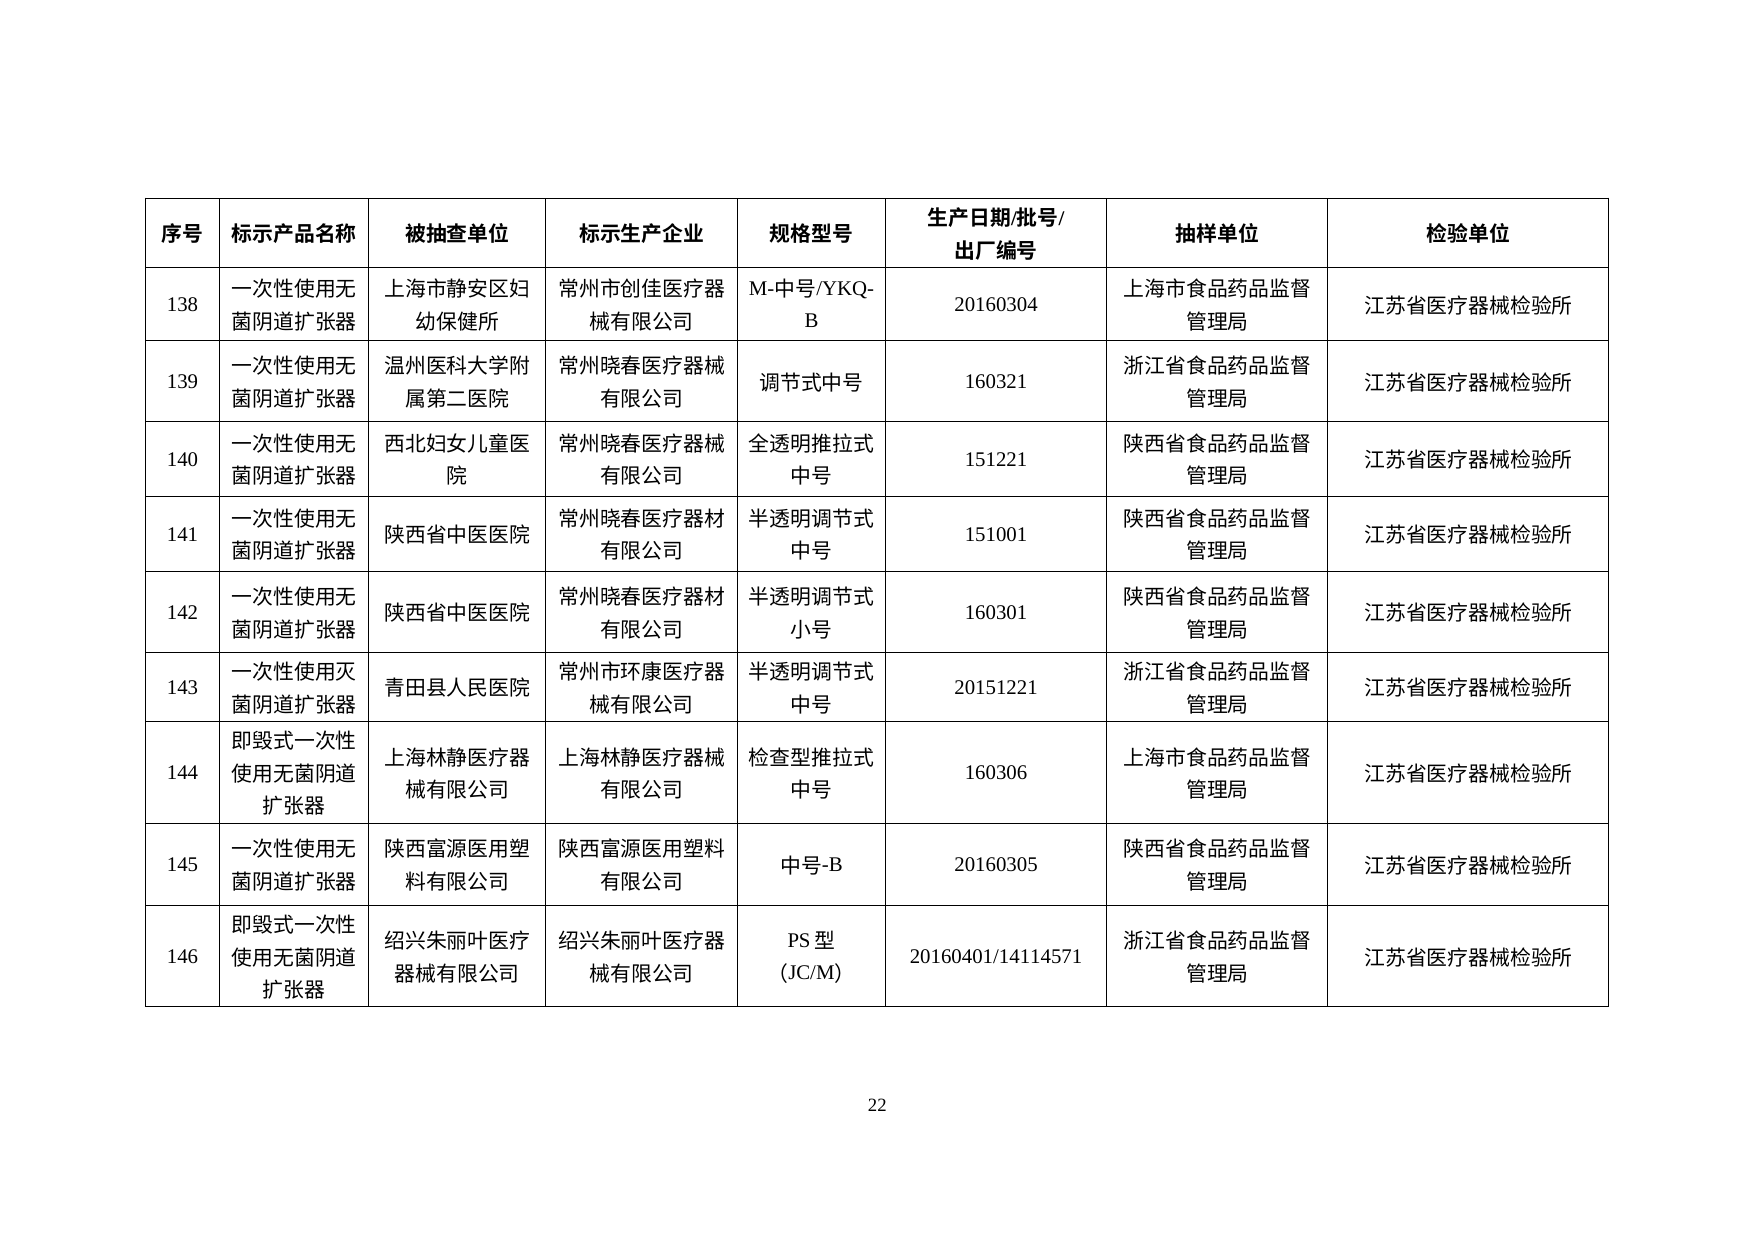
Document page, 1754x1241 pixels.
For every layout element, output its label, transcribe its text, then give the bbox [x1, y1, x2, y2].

table_cell 陕西富源医用塑料有限公司 [546, 824, 737, 904]
table_cell 陕西富源医用塑料有限公司 [369, 824, 545, 904]
table_cell 陕西省食品药品监督管理局 [1107, 824, 1327, 904]
table_cell 一次性使用无菌阴道扩张器 [220, 824, 368, 904]
table_cell 20160304 [886, 268, 1106, 340]
table_cell 陕西省食品药品监督管理局 [1107, 572, 1327, 652]
table_cell 即毁式一次性使用无菌阴道扩张器 [220, 906, 368, 1006]
table_cell 即毁式一次性使用无菌阴道扩张器 [220, 722, 368, 822]
table_cell 半透明调节式中号 [738, 497, 885, 571]
table_cell 江苏省医疗器械检验所 [1328, 906, 1608, 1006]
table_cell 141 [146, 497, 219, 571]
table_cell 上海林静医疗器械有限公司 [546, 722, 737, 822]
table_cell 绍兴朱丽叶医疗器械有限公司 [546, 906, 737, 1006]
table_cell 常州晓春医疗器械有限公司 [546, 422, 737, 496]
table_header 生产日期/批号/ 出厂编号 [886, 199, 1106, 267]
table_cell 142 [146, 572, 219, 652]
table_cell 陕西省中医医院 [369, 572, 545, 652]
table_cell 温州医科大学附属第二医院 [369, 341, 545, 421]
table_cell 江苏省医疗器械检验所 [1328, 824, 1608, 904]
table_cell 青田县人民医院 [369, 653, 545, 721]
table_cell 陕西省中医医院 [369, 497, 545, 571]
table_cell 160306 [886, 722, 1106, 822]
table_cell 140 [146, 422, 219, 496]
table_cell 138 [146, 268, 219, 340]
table_cell 151001 [886, 497, 1106, 571]
table_header 标示生产企业 [546, 199, 737, 267]
table_cell 浙江省食品药品监督管理局 [1107, 341, 1327, 421]
table_cell 江苏省医疗器械检验所 [1328, 341, 1608, 421]
table_cell 西北妇女儿童医院 [369, 422, 545, 496]
table_header 被抽查单位 [369, 199, 545, 267]
table_cell 145 [146, 824, 219, 904]
table_cell 160301 [886, 572, 1106, 652]
table_cell 江苏省医疗器械检验所 [1328, 497, 1608, 571]
table_cell 上海市食品药品监督管理局 [1107, 268, 1327, 340]
table_cell 20151221 [886, 653, 1106, 721]
table_header 规格型号 [738, 199, 885, 267]
table_cell 一次性使用无菌阴道扩张器 [220, 572, 368, 652]
table_cell 江苏省医疗器械检验所 [1328, 422, 1608, 496]
table_cell 陕西省食品药品监督管理局 [1107, 497, 1327, 571]
table_header 标示产品名称 [220, 199, 368, 267]
table_cell 144 [146, 722, 219, 822]
table_cell 全透明推拉式中号 [738, 422, 885, 496]
table_cell 常州晓春医疗器材有限公司 [546, 572, 737, 652]
table_cell 常州市创佳医疗器械有限公司 [546, 268, 737, 340]
table_cell M-中号/YKQ-B [738, 268, 885, 340]
table_cell 160321 [886, 341, 1106, 421]
table_cell 半透明调节式中号 [738, 653, 885, 721]
table_cell PS型（JC/M） [738, 906, 885, 1006]
table_cell 浙江省食品药品监督管理局 [1107, 906, 1327, 1006]
table_cell 上海市静安区妇幼保健所 [369, 268, 545, 340]
table_cell 江苏省医疗器械检验所 [1328, 722, 1608, 822]
table_cell 一次性使用无菌阴道扩张器 [220, 422, 368, 496]
table_cell 陕西省食品药品监督管理局 [1107, 422, 1327, 496]
table_cell 半透明调节式小号 [738, 572, 885, 652]
table_cell 浙江省食品药品监督管理局 [1107, 653, 1327, 721]
table_cell 上海市食品药品监督管理局 [1107, 722, 1327, 822]
table_cell 146 [146, 906, 219, 1006]
table_cell 一次性使用灭菌阴道扩张器 [220, 653, 368, 721]
table_cell 绍兴朱丽叶医疗器械有限公司 [369, 906, 545, 1006]
table_cell 151221 [886, 422, 1106, 496]
table_cell 江苏省医疗器械检验所 [1328, 572, 1608, 652]
table_cell 20160401/14114571 [886, 906, 1106, 1006]
table_cell 中号-B [738, 824, 885, 904]
table_cell 江苏省医疗器械检验所 [1328, 653, 1608, 721]
table_cell 一次性使用无菌阴道扩张器 [220, 341, 368, 421]
table_header 抽样单位 [1107, 199, 1327, 267]
table_cell 江苏省医疗器械检验所 [1328, 268, 1608, 340]
table_cell 检查型推拉式中号 [738, 722, 885, 822]
table_cell 139 [146, 341, 219, 421]
table_cell 调节式中号 [738, 341, 885, 421]
table_cell 常州晓春医疗器材有限公司 [546, 497, 737, 571]
table_cell 上海林静医疗器械有限公司 [369, 722, 545, 822]
table_cell 20160305 [886, 824, 1106, 904]
table_cell 常州市环康医疗器械有限公司 [546, 653, 737, 721]
table_header 序号 [146, 199, 219, 267]
table_cell 一次性使用无菌阴道扩张器 [220, 497, 368, 571]
table_cell 常州晓春医疗器械有限公司 [546, 341, 737, 421]
table_header 检验单位 [1328, 199, 1608, 267]
table_cell 一次性使用无菌阴道扩张器 [220, 268, 368, 340]
table_cell 143 [146, 653, 219, 721]
